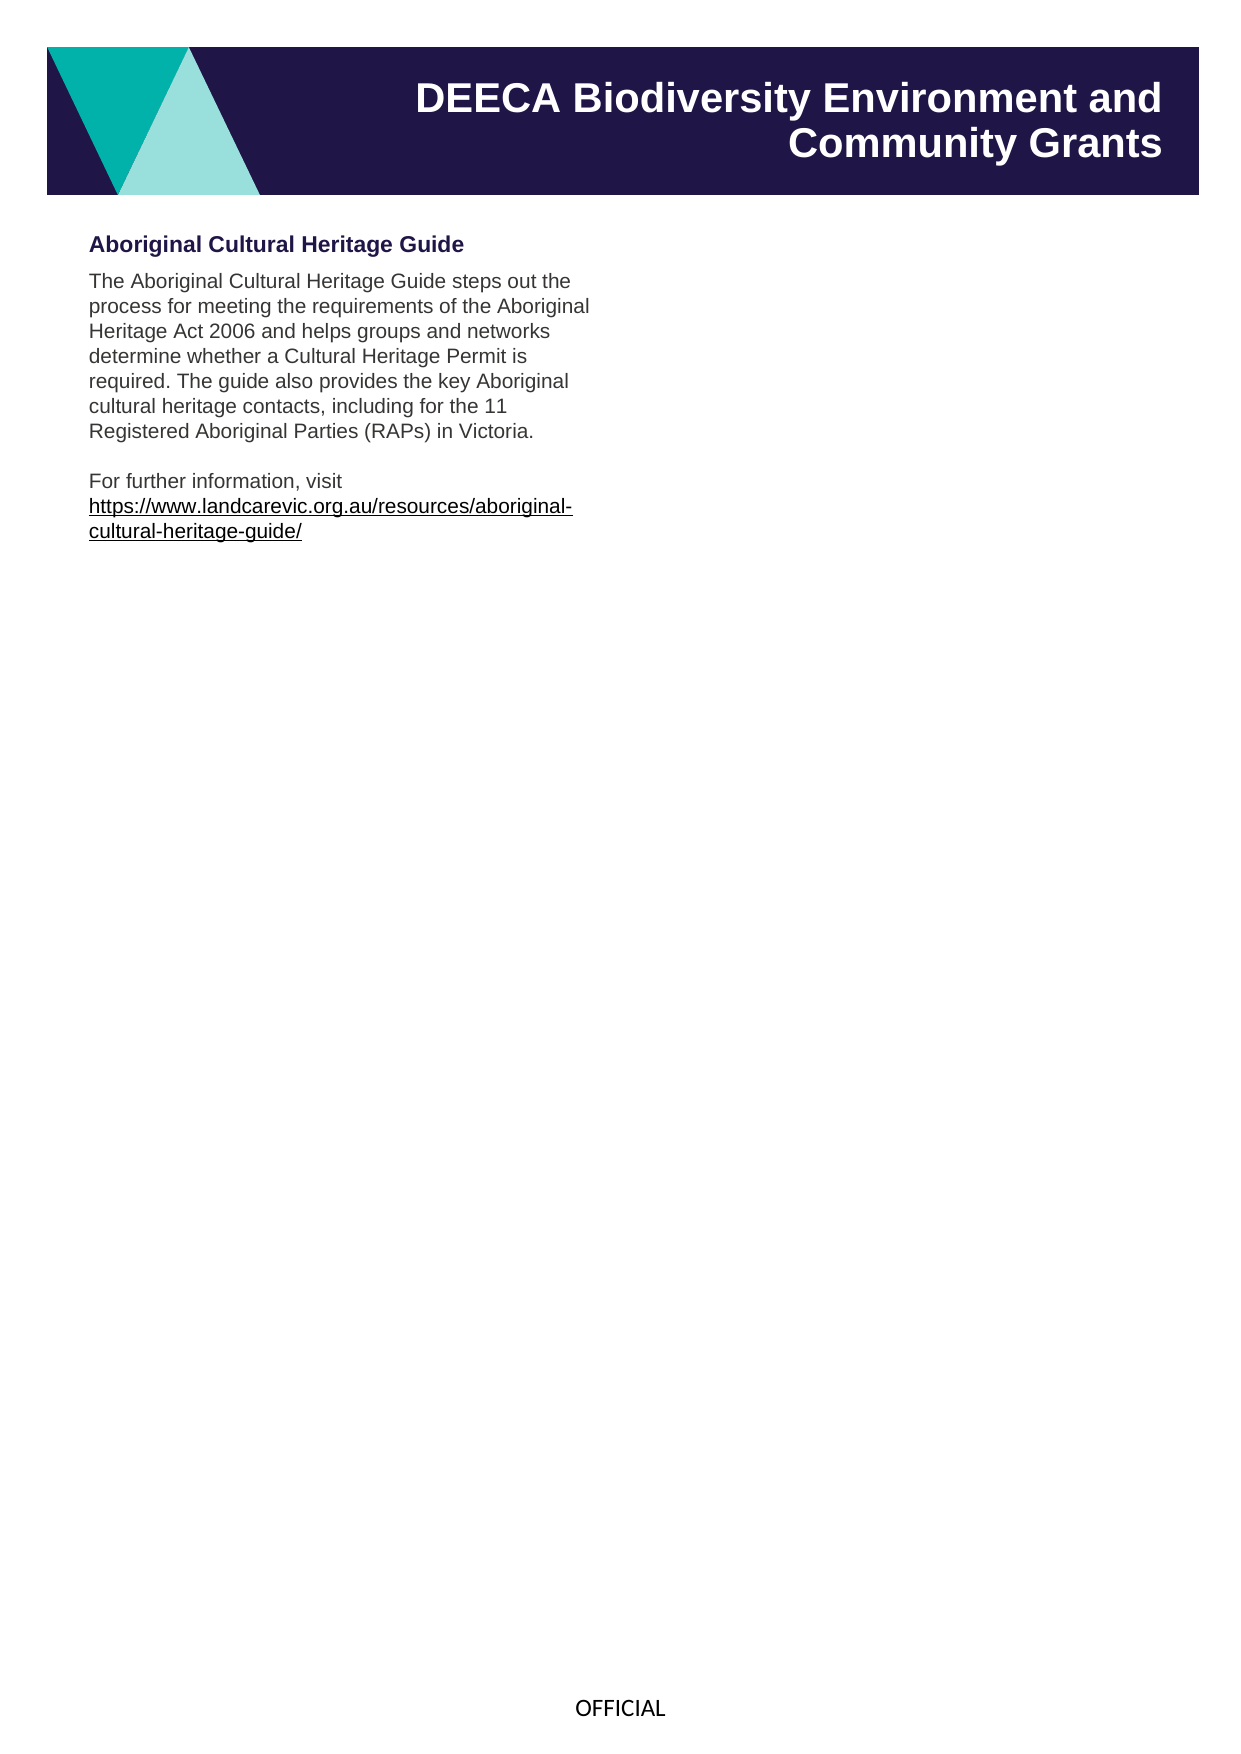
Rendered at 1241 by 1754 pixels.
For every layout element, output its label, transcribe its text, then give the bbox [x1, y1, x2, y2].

text For further information, visit https://www.landcarevic.org.au/resources/aboriginal-cultural-heritage-guide/ [89, 468, 611, 543]
text The Aboriginal Cultural Heritage Guide steps out the process for meeting the requirements of the Aboriginal Heritage Act 2006 and helps groups and networks determine whether a Cultural Heritage Permit is required. The guide also provides the key Aboriginal cultural heritage contacts, including for the 11 Registered Aboriginal Parties (RAPs) in Victoria. [89, 268, 611, 443]
subtitle Aboriginal Cultural Heritage Guide [89, 230, 611, 257]
